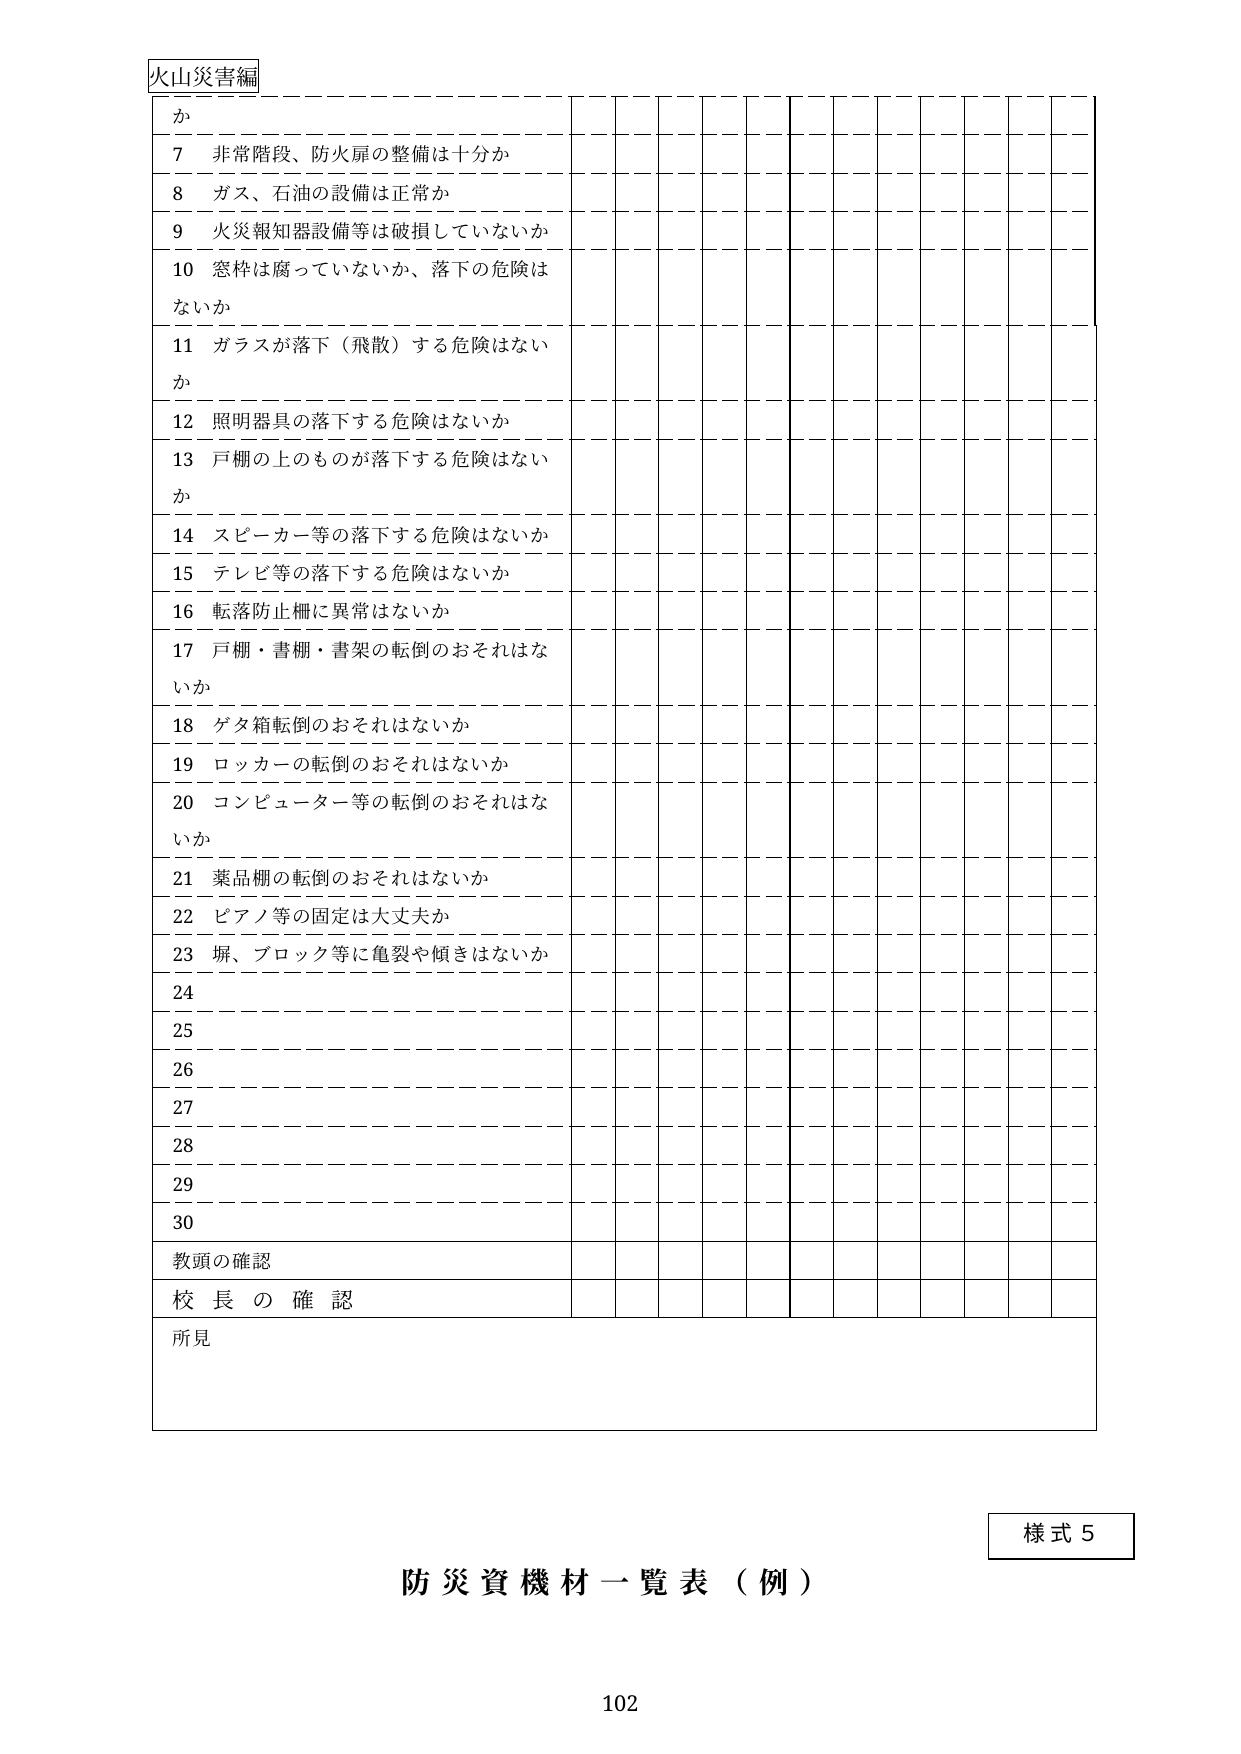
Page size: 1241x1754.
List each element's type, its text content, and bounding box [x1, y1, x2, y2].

table_cell [834, 972, 877, 1011]
table_cell [616, 1242, 658, 1279]
table_cell [965, 1202, 1008, 1241]
table_cell [878, 705, 920, 743]
table_cell [1009, 896, 1051, 934]
table_cell [921, 1280, 964, 1317]
table_cell [572, 1126, 615, 1164]
table_cell [921, 1011, 964, 1049]
table_cell [616, 211, 658, 249]
table_cell [1052, 1126, 1096, 1164]
table_cell [703, 857, 746, 896]
table_cell [659, 514, 702, 553]
table_cell [703, 896, 746, 934]
table_cell [791, 1087, 833, 1126]
table_cell [878, 934, 920, 972]
table_cell [659, 325, 702, 400]
table_cell [921, 134, 964, 172]
table_cell [791, 782, 833, 857]
table_cell [572, 514, 615, 553]
table_cell [616, 1202, 658, 1241]
table_cell [659, 1087, 702, 1126]
table_cell [1009, 325, 1051, 400]
table_cell [703, 1280, 746, 1317]
table_cell 11 ガラスが落下（飛散）する危険はないか [153, 325, 571, 400]
table_cell [1009, 1164, 1051, 1202]
table_cell [878, 249, 920, 325]
table_cell [965, 553, 1008, 591]
table_cell [616, 1049, 658, 1087]
table_cell [878, 553, 920, 591]
table_cell [791, 514, 833, 553]
table_cell [1009, 173, 1051, 211]
table_cell [572, 1087, 615, 1126]
table_cell [921, 1126, 964, 1164]
table_cell [747, 400, 789, 439]
table_cell [572, 553, 615, 591]
table_cell [1009, 96, 1051, 134]
table_cell [791, 591, 833, 629]
table_cell [1052, 211, 1094, 249]
table_cell [834, 211, 877, 249]
table_cell [965, 1049, 1008, 1087]
table_cell [703, 1011, 746, 1049]
table_cell [834, 400, 877, 439]
table_cell [965, 249, 1008, 325]
table_cell [965, 1087, 1008, 1126]
table_cell [659, 96, 702, 134]
table_cell [572, 325, 615, 400]
table_cell [878, 514, 920, 553]
table_cell [878, 896, 920, 934]
table_cell [878, 1087, 920, 1126]
table_cell 校長の確認 [153, 1280, 571, 1317]
table_cell [878, 1011, 920, 1049]
table_cell [878, 629, 920, 705]
table_cell [747, 249, 789, 325]
table_cell [965, 173, 1008, 211]
table_cell [878, 1049, 920, 1087]
table_cell [572, 705, 615, 743]
table_cell [965, 1164, 1008, 1202]
table_cell [1009, 972, 1051, 1011]
table_cell [616, 591, 658, 629]
table_cell [834, 782, 877, 857]
table_cell [791, 173, 833, 211]
table_cell [834, 743, 877, 782]
table_cell [965, 1011, 1008, 1049]
table_cell [791, 629, 833, 705]
table_cell [921, 211, 964, 249]
table_cell [791, 1049, 833, 1087]
table_cell [1052, 705, 1096, 743]
table_cell [834, 96, 877, 134]
table_cell [703, 934, 746, 972]
table_cell [965, 96, 1008, 134]
table_cell [965, 591, 1008, 629]
table_cell [747, 1126, 789, 1164]
table_cell [572, 1011, 615, 1049]
table_cell [921, 96, 964, 134]
table_cell [921, 325, 964, 400]
table_cell [616, 934, 658, 972]
table_cell [834, 553, 877, 591]
table_cell [834, 325, 877, 400]
table_cell [659, 173, 702, 211]
table_cell [791, 400, 833, 439]
table_cell [1052, 173, 1094, 211]
table_cell [747, 705, 789, 743]
table_cell [791, 896, 833, 934]
table_cell [616, 439, 658, 514]
table_cell [572, 173, 615, 211]
table_cell [572, 96, 615, 134]
table_cell [616, 96, 658, 134]
table_cell [878, 325, 920, 400]
table_cell [834, 629, 877, 705]
table_cell [921, 553, 964, 591]
table_cell [921, 705, 964, 743]
table_cell [616, 896, 658, 934]
table_cell [921, 743, 964, 782]
table_cell [572, 400, 615, 439]
table_cell 29 [153, 1164, 571, 1202]
table_cell [878, 743, 920, 782]
table_cell 19 ロッカーの転倒のおそれはないか [153, 743, 571, 782]
table_cell [878, 173, 920, 211]
table_cell [1052, 857, 1096, 896]
table_cell [747, 857, 789, 896]
table_cell [1052, 934, 1096, 972]
table_cell 15 テレビ等の落下する危険はないか [153, 553, 571, 591]
table_cell [1052, 591, 1096, 629]
table_cell [921, 1049, 964, 1087]
table_cell [703, 400, 746, 439]
table_cell [703, 173, 746, 211]
table_cell [834, 1242, 877, 1279]
table_cell [1009, 134, 1051, 172]
table_cell [616, 1087, 658, 1126]
table_cell [834, 249, 877, 325]
table_cell [703, 1087, 746, 1126]
table_cell [1009, 1011, 1051, 1049]
table_cell [1009, 857, 1051, 896]
table_cell [572, 1049, 615, 1087]
table_cell [747, 173, 789, 211]
table_cell [703, 249, 746, 325]
table_cell [791, 249, 833, 325]
table_cell [616, 325, 658, 400]
table_cell [834, 896, 877, 934]
table_cell [1052, 325, 1096, 400]
table_cell [791, 553, 833, 591]
table_cell [703, 1242, 746, 1279]
table_cell [965, 1280, 1008, 1317]
table_cell [965, 629, 1008, 705]
table_cell [703, 705, 746, 743]
table_cell [747, 1280, 789, 1317]
table_cell [921, 249, 964, 325]
table_cell [659, 705, 702, 743]
table_cell [834, 514, 877, 553]
table_cell [616, 1280, 658, 1317]
table_cell [659, 934, 702, 972]
table_cell [791, 96, 833, 134]
table_cell [965, 972, 1008, 1011]
table_cell [572, 591, 615, 629]
table_cell 25 [153, 1011, 571, 1049]
table_cell [921, 591, 964, 629]
table_cell [791, 211, 833, 249]
table_cell [747, 514, 789, 553]
table_cell [791, 972, 833, 1011]
table_cell [616, 134, 658, 172]
table_cell [572, 211, 615, 249]
table_cell [616, 629, 658, 705]
table_cell [703, 591, 746, 629]
table_cell [616, 782, 658, 857]
table_cell [1052, 439, 1096, 514]
table_cell [1009, 249, 1051, 325]
table_cell [1009, 1280, 1051, 1317]
table_cell [834, 1126, 877, 1164]
table_cell [834, 1011, 877, 1049]
table_cell [747, 896, 789, 934]
table_cell 10 窓枠は腐っていないか、落下の危険はないか [153, 249, 571, 325]
table_cell [659, 743, 702, 782]
table_cell [965, 857, 1008, 896]
table_cell [572, 972, 615, 1011]
table_cell [616, 400, 658, 439]
table_cell [921, 1164, 964, 1202]
table_cell [747, 1049, 789, 1087]
table_cell [834, 857, 877, 896]
table_cell [572, 857, 615, 896]
table_cell [703, 553, 746, 591]
table_cell [703, 211, 746, 249]
table_cell [703, 1126, 746, 1164]
table_cell [965, 1126, 1008, 1164]
table_cell [1052, 1280, 1096, 1317]
table_cell [659, 1011, 702, 1049]
table_cell [791, 1280, 833, 1317]
table_cell [747, 629, 789, 705]
table_cell [1009, 1049, 1051, 1087]
table_cell [791, 134, 833, 172]
table_cell [878, 782, 920, 857]
table_cell [791, 934, 833, 972]
table_cell [747, 96, 789, 134]
table_cell [703, 439, 746, 514]
table_cell [1009, 514, 1051, 553]
table_cell 9 火災報知器設備等は破損していないか [153, 211, 571, 249]
table_cell [747, 934, 789, 972]
table_cell [616, 514, 658, 553]
table_cell [834, 173, 877, 211]
table_cell [747, 972, 789, 1011]
table_cell [1009, 743, 1051, 782]
table_cell [1052, 1049, 1096, 1087]
table_cell [878, 1164, 920, 1202]
table_cell [965, 1242, 1008, 1279]
table_cell [659, 439, 702, 514]
table_cell [834, 934, 877, 972]
table_cell [878, 96, 920, 134]
table_cell [921, 934, 964, 972]
table_cell [1009, 591, 1051, 629]
table_cell [921, 439, 964, 514]
table_cell [1052, 96, 1094, 134]
table_cell [921, 629, 964, 705]
table_cell [659, 1126, 702, 1164]
table_cell [1052, 1011, 1096, 1049]
table_cell [834, 1049, 877, 1087]
table_cell [878, 1242, 920, 1279]
table_cell [616, 1011, 658, 1049]
table_cell 27 [153, 1087, 571, 1126]
table_cell [878, 972, 920, 1011]
table_cell [1052, 400, 1096, 439]
table_cell [921, 896, 964, 934]
table_cell [659, 134, 702, 172]
table_cell [747, 782, 789, 857]
table_cell [1009, 705, 1051, 743]
table_cell [616, 857, 658, 896]
table_cell [616, 553, 658, 591]
table_cell 16 転落防止柵に異常はないか [153, 591, 571, 629]
table_cell [834, 1164, 877, 1202]
table_cell [703, 325, 746, 400]
table_cell [616, 743, 658, 782]
table_cell [572, 1242, 615, 1279]
table_cell [878, 134, 920, 172]
table_cell [616, 1164, 658, 1202]
table_cell [878, 857, 920, 896]
table_cell [965, 439, 1008, 514]
table_cell [921, 1242, 964, 1279]
table_cell [921, 1087, 964, 1126]
table_cell [572, 743, 615, 782]
table_cell [791, 325, 833, 400]
table_cell 13 戸棚の上のものが落下する危険はないか [153, 439, 571, 514]
table_cell [834, 134, 877, 172]
table_cell [659, 591, 702, 629]
table_cell [1009, 629, 1051, 705]
table_cell [1009, 934, 1051, 972]
table_cell [834, 439, 877, 514]
table_cell [703, 629, 746, 705]
table_cell 教頭の確認 [153, 1242, 571, 1279]
table_cell [616, 173, 658, 211]
table_cell [921, 1202, 964, 1241]
table_cell [659, 1164, 702, 1202]
table_cell [1009, 400, 1051, 439]
table_cell [878, 1280, 920, 1317]
table_cell [659, 1280, 702, 1317]
table_cell [659, 1049, 702, 1087]
table_cell [659, 553, 702, 591]
table_cell [572, 134, 615, 172]
table_cell [834, 1202, 877, 1241]
table_cell [1009, 211, 1051, 249]
table_cell [965, 743, 1008, 782]
table_cell 18 ゲタ箱転倒のおそれはないか [153, 705, 571, 743]
table_cell [1052, 743, 1096, 782]
table_cell [703, 782, 746, 857]
table_cell [703, 743, 746, 782]
table_cell [921, 400, 964, 439]
table_cell [1052, 249, 1094, 325]
table_cell 28 [153, 1126, 571, 1164]
table_cell [1052, 553, 1096, 591]
table_cell [703, 1164, 746, 1202]
table_cell [572, 629, 615, 705]
table_cell [1052, 782, 1096, 857]
table_cell [965, 400, 1008, 439]
table_cell [747, 1164, 789, 1202]
table_cell [878, 1126, 920, 1164]
table_cell [572, 782, 615, 857]
table_cell [878, 211, 920, 249]
table_cell 7 非常階段、防火扉の整備は十分か [153, 134, 571, 172]
table_cell [1052, 514, 1096, 553]
table_cell [965, 325, 1008, 400]
table_cell [659, 1242, 702, 1279]
table_cell [747, 1202, 789, 1241]
table_cell [834, 705, 877, 743]
table_cell [878, 439, 920, 514]
table_cell [965, 934, 1008, 972]
table_cell [572, 1164, 615, 1202]
table_cell [1009, 1242, 1051, 1279]
table_cell [878, 1202, 920, 1241]
table_cell [572, 896, 615, 934]
table_cell [572, 1280, 615, 1317]
table_cell [747, 553, 789, 591]
table_cell [659, 400, 702, 439]
table_cell [703, 514, 746, 553]
table_cell 所見 [153, 1318, 1096, 1430]
table_cell [965, 896, 1008, 934]
table_cell [1009, 553, 1051, 591]
table_cell [791, 743, 833, 782]
table_cell [1009, 439, 1051, 514]
table_cell [791, 1164, 833, 1202]
table_cell [747, 743, 789, 782]
table_cell 8 ガス、石油の設備は正常か [153, 173, 571, 211]
table_cell [659, 896, 702, 934]
table_cell 23 塀、ブロック等に亀裂や傾きはないか [153, 934, 571, 972]
table_cell [659, 211, 702, 249]
table_cell 26 [153, 1049, 571, 1087]
table_cell [834, 1280, 877, 1317]
table_cell [747, 1242, 789, 1279]
table_cell [921, 782, 964, 857]
table_cell [921, 514, 964, 553]
table_cell [965, 782, 1008, 857]
table_cell [1009, 782, 1051, 857]
table_cell [703, 1202, 746, 1241]
table_cell [965, 211, 1008, 249]
table_cell [747, 325, 789, 400]
table_cell [703, 134, 746, 172]
table_cell [572, 249, 615, 325]
table_cell [572, 1202, 615, 1241]
table_cell [747, 211, 789, 249]
table_cell [791, 705, 833, 743]
table_cell [659, 857, 702, 896]
table_cell [1052, 896, 1096, 934]
table_cell 30 [153, 1202, 571, 1241]
table_cell [1052, 1087, 1096, 1126]
table_cell [791, 439, 833, 514]
table_cell [659, 629, 702, 705]
table_cell [921, 857, 964, 896]
table_cell [703, 972, 746, 1011]
table_cell [1052, 629, 1096, 705]
table_cell [921, 972, 964, 1011]
table_cell [747, 134, 789, 172]
table_cell [1009, 1202, 1051, 1241]
text 防災資機材一覧表（例） [152, 1543, 1088, 1618]
table_cell [1009, 1126, 1051, 1164]
table_cell 20 コンピューター等の転倒のおそれはないか [153, 782, 571, 857]
table_cell [965, 705, 1008, 743]
table_cell [1009, 1087, 1051, 1126]
table_cell [616, 705, 658, 743]
table_cell 22 ピアノ等の固定は大丈夫か [153, 896, 571, 934]
table_cell [572, 439, 615, 514]
table_cell [1052, 972, 1096, 1011]
table_cell [965, 514, 1008, 553]
table_cell [703, 96, 746, 134]
table_cell [1052, 1202, 1096, 1241]
table_cell [791, 1242, 833, 1279]
table_cell [1052, 1164, 1096, 1202]
table_cell [616, 972, 658, 1011]
table_cell [834, 591, 877, 629]
table_cell 24 [153, 972, 571, 1011]
table_cell [616, 1126, 658, 1164]
table_cell [834, 1087, 877, 1126]
table_cell [791, 1126, 833, 1164]
table_cell [703, 1049, 746, 1087]
table_cell [1052, 134, 1094, 172]
table_cell [791, 1202, 833, 1241]
table_cell [965, 134, 1008, 172]
table_cell [747, 439, 789, 514]
table_cell [878, 400, 920, 439]
table_cell [659, 249, 702, 325]
table_cell [878, 591, 920, 629]
table_cell [747, 591, 789, 629]
table_cell [572, 934, 615, 972]
table_cell [616, 249, 658, 325]
table_cell 12 照明器具の落下する危険はないか [153, 400, 571, 439]
table_cell 14 スピーカー等の落下する危険はないか [153, 514, 571, 553]
table_cell [747, 1087, 789, 1126]
table_cell [791, 857, 833, 896]
table_cell [659, 782, 702, 857]
table_cell [659, 972, 702, 1011]
table_cell [747, 1011, 789, 1049]
table_cell [921, 173, 964, 211]
table_cell 21 薬品棚の転倒のおそれはないか [153, 857, 571, 896]
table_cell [153, 96, 571, 134]
table_cell [1052, 1242, 1096, 1279]
table_cell [791, 1011, 833, 1049]
table_cell 17 戸棚・書棚・書架の転倒のおそれはないか [153, 629, 571, 705]
table_cell [659, 1202, 702, 1241]
